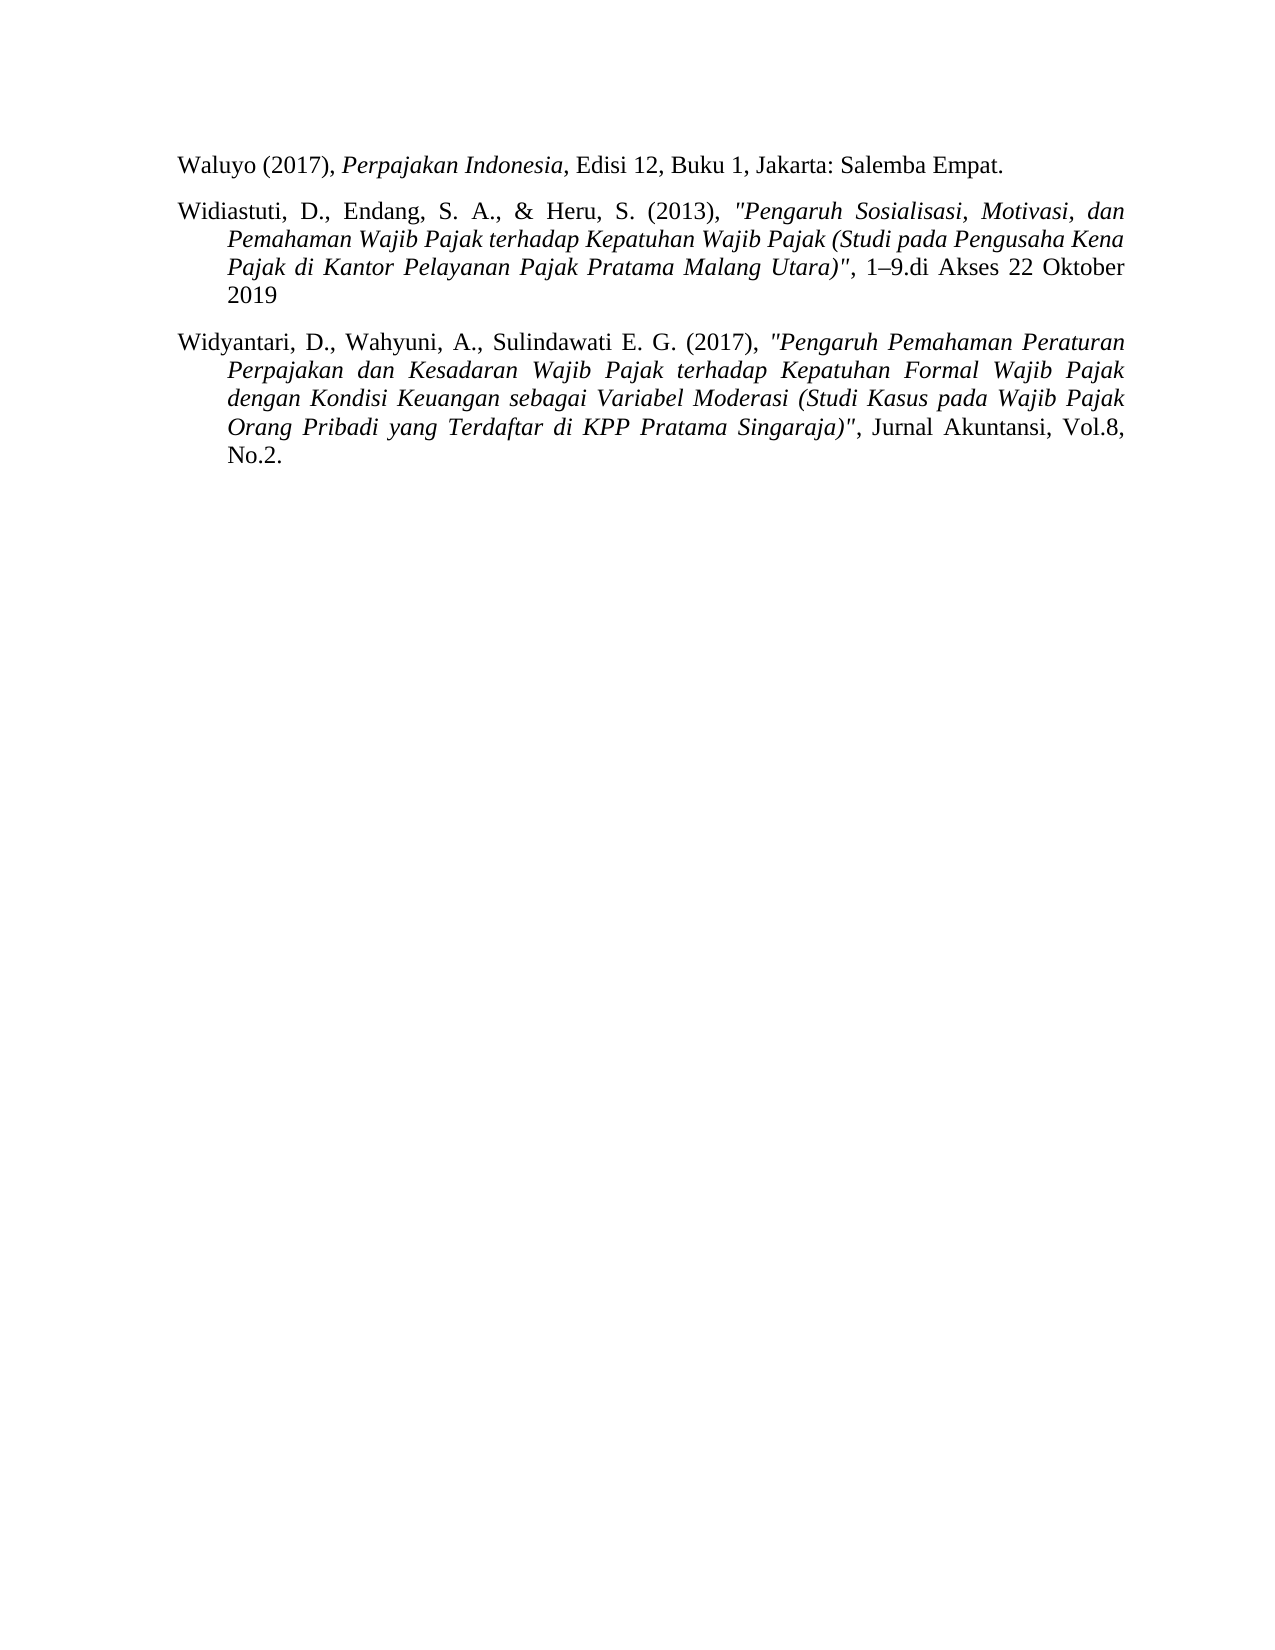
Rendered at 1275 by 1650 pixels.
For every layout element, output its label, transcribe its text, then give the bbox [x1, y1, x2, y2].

text Widiastuti, D., Endang, S. A., & Heru, S. (2013), "Pengaruh Sosialisasi, Motivasi, dan Pemahaman Wajib Pajak terhadap Kepatuhan Wajib Pajak (Studi pada Pengusaha Kena Pajak di Kantor Pelayanan Pajak Pratama Malang Utara)", 1–9.di Akses 22 Oktober 2019 [177, 197, 1125, 309]
text Widyantari, D., Wahyuni, A., Sulindawati E. G. (2017), "Pengaruh Pemahaman Peraturan Perpajakan dan Kesadaran Wajib Pajak terhadap Kepatuhan Formal Wajib Pajak dengan Kondisi Keuangan sebagai Variabel Moderasi (Studi Kasus pada Wajib Pajak Orang Pribadi yang Terdaftar di KPP Pratama Singaraja)", Jurnal Akuntansi, Vol.8, No.2. [177, 328, 1125, 469]
text Waluyo (2017), Perpajakan Indonesia, Edisi 12, Buku 1, Jakarta: Salemba Empat. [177, 150, 1152, 179]
